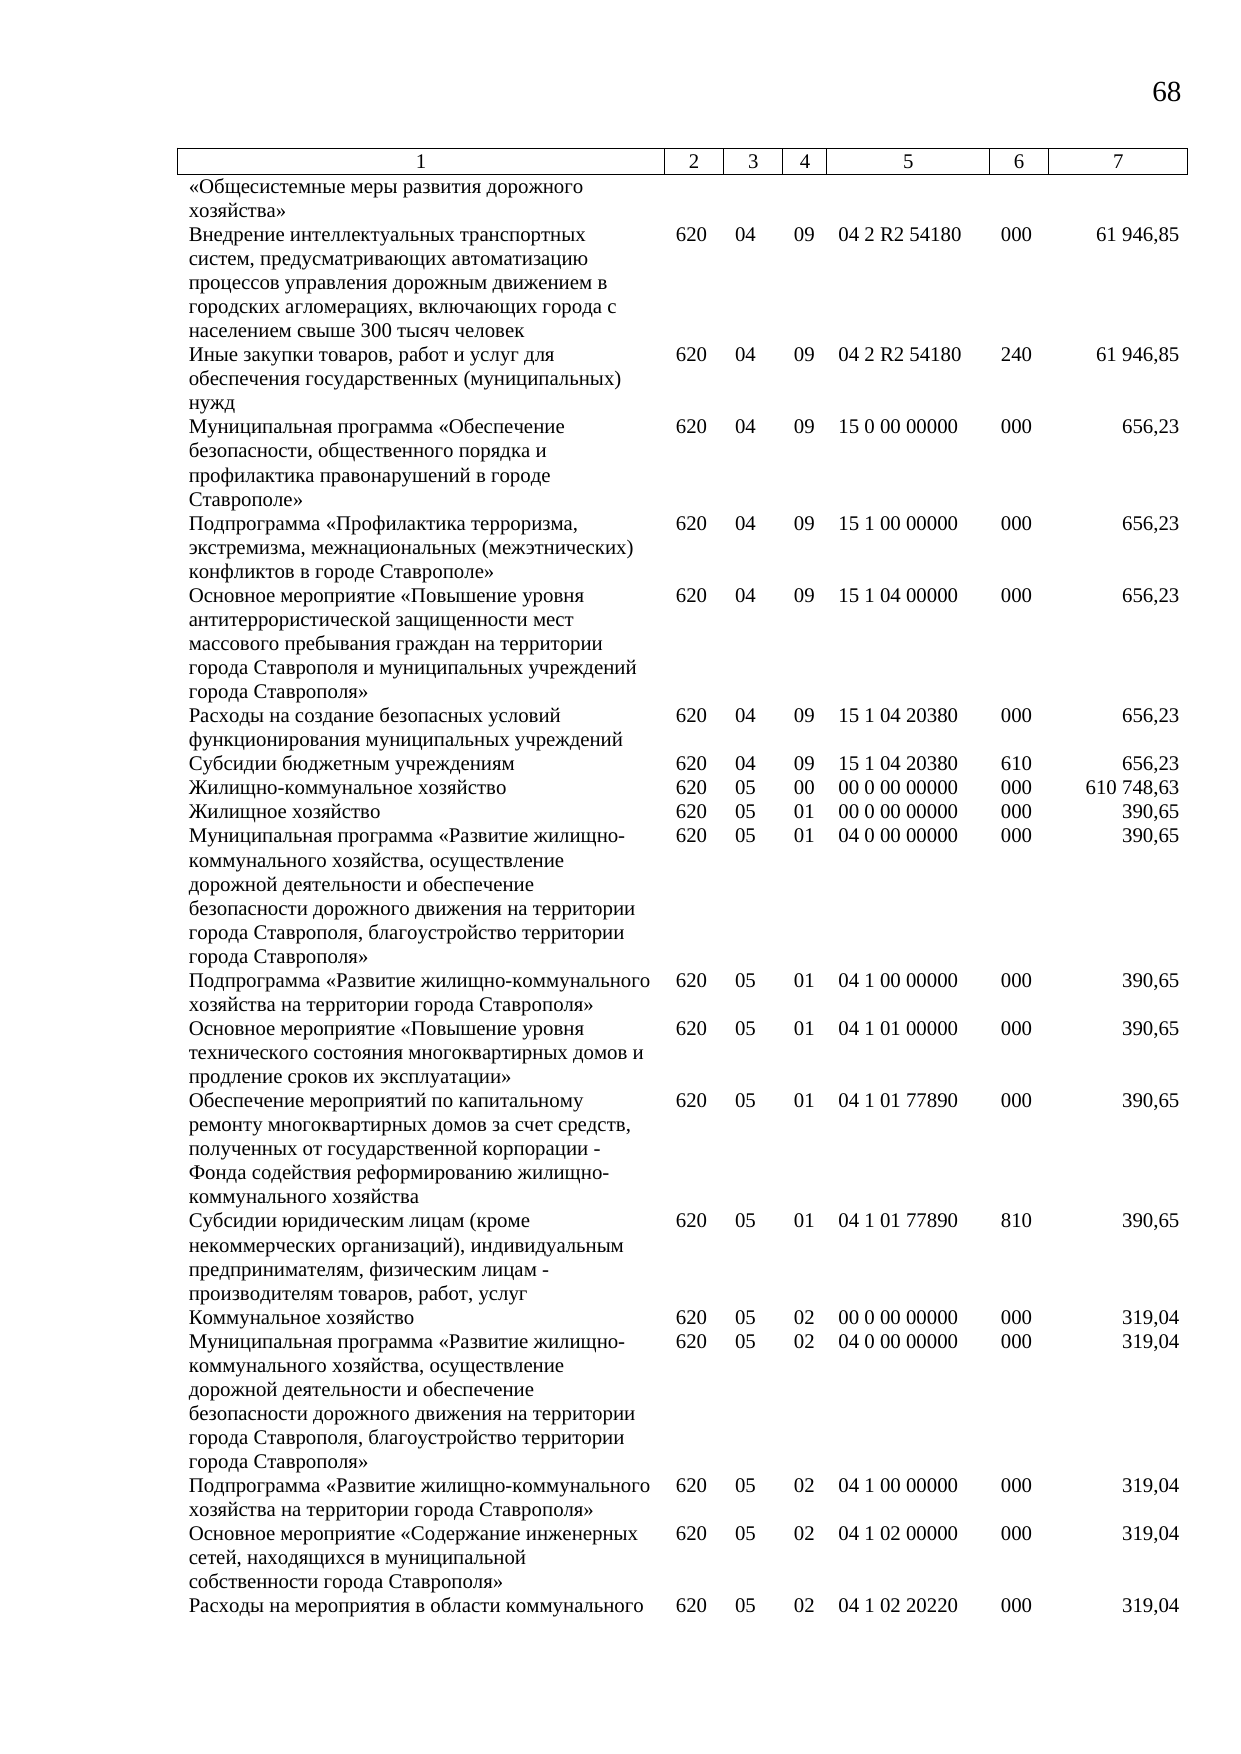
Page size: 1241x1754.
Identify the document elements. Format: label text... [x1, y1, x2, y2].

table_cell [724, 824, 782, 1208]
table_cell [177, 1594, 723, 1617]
table_header 5 [827, 149, 989, 174]
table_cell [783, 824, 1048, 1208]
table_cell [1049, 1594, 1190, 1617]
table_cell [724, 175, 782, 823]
table_header 6 [990, 149, 1048, 174]
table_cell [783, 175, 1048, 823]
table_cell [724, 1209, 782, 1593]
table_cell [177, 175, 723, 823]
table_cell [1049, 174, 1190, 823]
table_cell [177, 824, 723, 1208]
table_header 7 [1049, 149, 1187, 174]
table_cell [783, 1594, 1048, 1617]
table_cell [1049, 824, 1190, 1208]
table_header 2 [665, 149, 723, 174]
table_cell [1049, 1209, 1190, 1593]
table_header 4 [783, 149, 826, 174]
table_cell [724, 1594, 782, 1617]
table_header 1 [178, 149, 664, 174]
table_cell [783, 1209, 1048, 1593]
table_header 3 [724, 149, 782, 174]
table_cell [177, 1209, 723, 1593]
